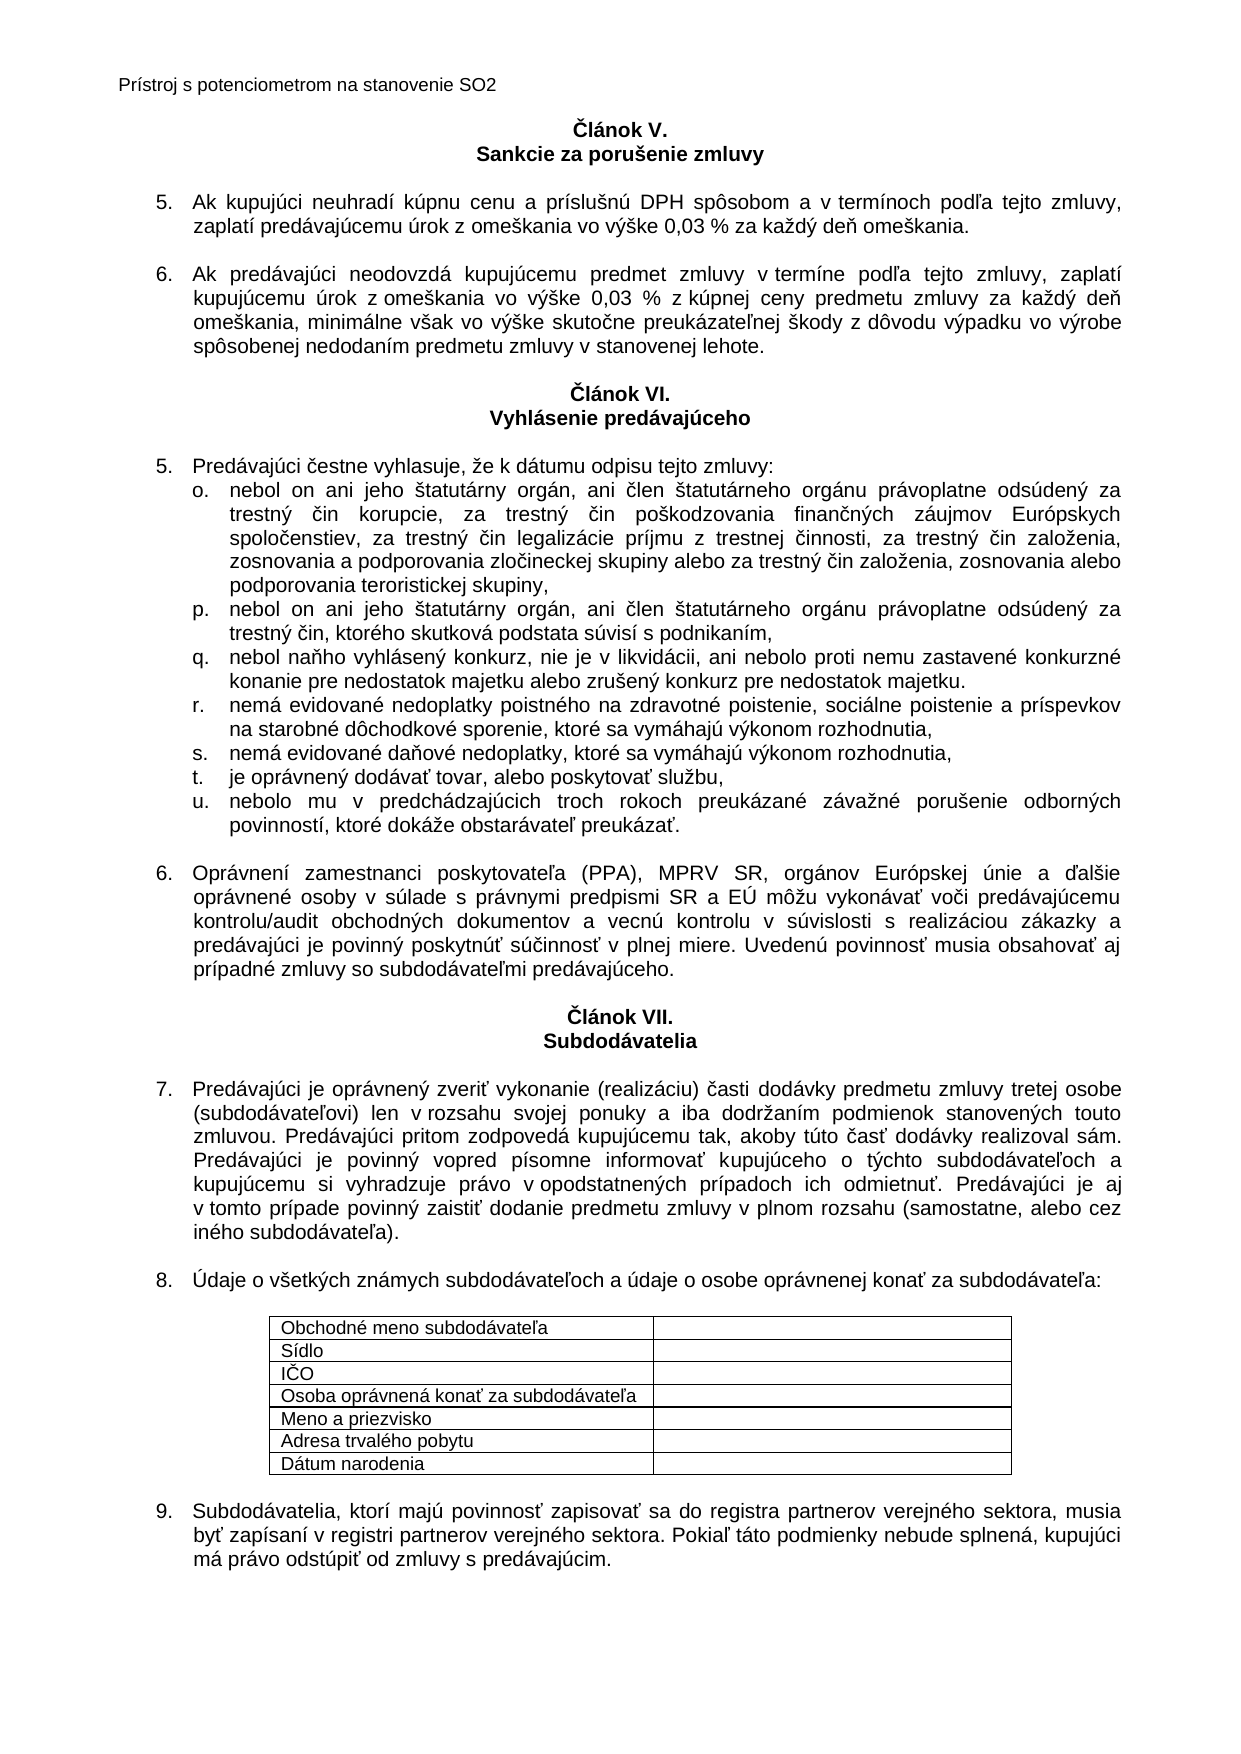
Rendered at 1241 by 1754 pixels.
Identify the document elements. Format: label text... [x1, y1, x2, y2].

text Článok VI. [118, 382, 1122, 406]
text Subdodávatelia [118, 1028, 1122, 1052]
list Údaje o všetkých známych subdodávateľoch a údaje o osobe oprávnenej konať za subdodávateľa: [156, 1268, 1122, 1292]
table_cell Sídlo [270, 1340, 653, 1361]
text Článok VII. [118, 1004, 1122, 1028]
list nebolo mu v predchádzajúcich troch rokoch preukázané závažné porušenie odborných povinností, ktoré dokáže obstarávateľ preukázať. [192, 789, 1122, 837]
text Sankcie za porušenie zmluvy [118, 142, 1122, 166]
table_header [654, 1317, 1011, 1339]
table_cell IČO [270, 1362, 653, 1384]
list Ak predávajúci neodovzdá kupujúcemu predmet zmluvy v termíne podľa tejto zmluvy, zaplatí kupujúcemu úrok z omeškania vo výške 0,03 % z kúpnej ceny predmetu zmluvy za každý deň omeškania, minimálne však vo výške skutočne preukázateľnej škody z dôvodu výpadku vo výrobe spôsobenej nedodaním predmetu zmluvy v stanovenej lehote. [156, 262, 1122, 358]
table_cell Dátum narodenia [270, 1453, 653, 1474]
list je oprávnený dodávať tovar, alebo poskytovať službu, [192, 765, 1122, 789]
list Predávajúci je oprávnený zveriť vykonanie (realizáciu) časti dodávky predmetu zmluvy tretej osobe (subdodávateľovi) len v rozsahu svojej ponuky a iba dodržaním podmienok stanovených touto zmluvou. Predávajúci pritom zodpovedá kupujúcemu tak, akoby túto časť dodávky realizoval sám. Predávajúci je povinný vopred písomne informovať kupujúceho o týchto subdodávateľoch a kupujúcemu si vyhradzuje právo v opodstatnených prípadoch ich odmietnuť. Predávajúci je aj v tomto prípade povinný zaistiť dodanie predmetu zmluvy v plnom rozsahu (samostatne, alebo cez iného subdodávateľa). [156, 1076, 1122, 1244]
list nemá evidované daňové nedoplatky, ktoré sa vymáhajú výkonom rozhodnutia, [192, 741, 1122, 765]
table_cell Adresa trvalého pobytu [270, 1430, 653, 1452]
text Vyhlásenie predávajúceho [118, 406, 1122, 429]
list nebol naňho vyhlásený konkurz, nie je v likvidácii, ani nebolo proti nemu zastavené konkurzné konanie pre nedostatok majetku alebo zrušený konkurz pre nedostatok majetku. [192, 645, 1122, 693]
table_cell [654, 1340, 1011, 1361]
list nebol on ani jeho štatutárny orgán, ani člen štatutárneho orgánu právoplatne odsúdený za trestný čin, ktorého skutková podstata súvisí s podnikaním, [192, 597, 1122, 645]
table_header Obchodné meno subdodávateľa [270, 1317, 653, 1339]
list nemá evidované nedoplatky poistného na zdravotné poistenie, sociálne poistenie a príspevkov na starobné dôchodkové sporenie, ktoré sa vymáhajú výkonom rozhodnutia, [192, 693, 1122, 741]
table_cell [654, 1430, 1011, 1452]
table_cell [654, 1385, 1011, 1406]
list Subdodávatelia, ktorí majú povinnosť zapisovať sa do registra partnerov verejného sektora, musia byť zapísaní v registri partnerov verejného sektora. Pokiaľ táto podmienky nebude splnená, kupujúci má právo odstúpiť od zmluvy s predávajúcim. [156, 1499, 1122, 1571]
text Článok V. [118, 118, 1122, 142]
table_cell [654, 1453, 1011, 1474]
list Predávajúci čestne vyhlasuje, že k dátumu odpisu tejto zmluvy: [156, 453, 1122, 477]
table_cell Osoba oprávnená konať za subdodávateľa [270, 1385, 653, 1406]
table_cell Meno a priezvisko [270, 1408, 653, 1429]
list Ak kupujúci neuhradí kúpnu cenu a príslušnú DPH spôsobom a v termínoch podľa tejto zmluvy, zaplatí predávajúcemu úrok z omeškania vo výške 0,03 % za každý deň omeškania. [156, 190, 1122, 238]
list Oprávnení zamestnanci poskytovateľa (PPA), MPRV SR, orgánov Európskej únie a ďalšie oprávnené osoby v súlade s právnymi predpismi SR a EÚ môžu vykonávať voči predávajúcemu kontrolu/audit obchodných dokumentov a vecnú kontrolu v súvislosti s realizáciou zákazky a predávajúci je povinný poskytnúť súčinnosť v plnej miere. Uvedenú povinnosť musia obsahovať aj prípadné zmluvy so subdodávateľmi predávajúceho. [156, 861, 1122, 981]
list nebol on ani jeho štatutárny orgán, ani člen štatutárneho orgánu právoplatne odsúdený za trestný čin korupcie, za trestný čin poškodzovania finančných záujmov Európskych spoločenstiev, za trestný čin legalizácie príjmu z trestnej činnosti, za trestný čin založenia, zosnovania a podporovania zločineckej skupiny alebo za trestný čin založenia, zosnovania alebo podporovania teroristickej skupiny, [192, 477, 1122, 597]
table_cell [654, 1362, 1011, 1384]
table_cell [654, 1408, 1011, 1429]
